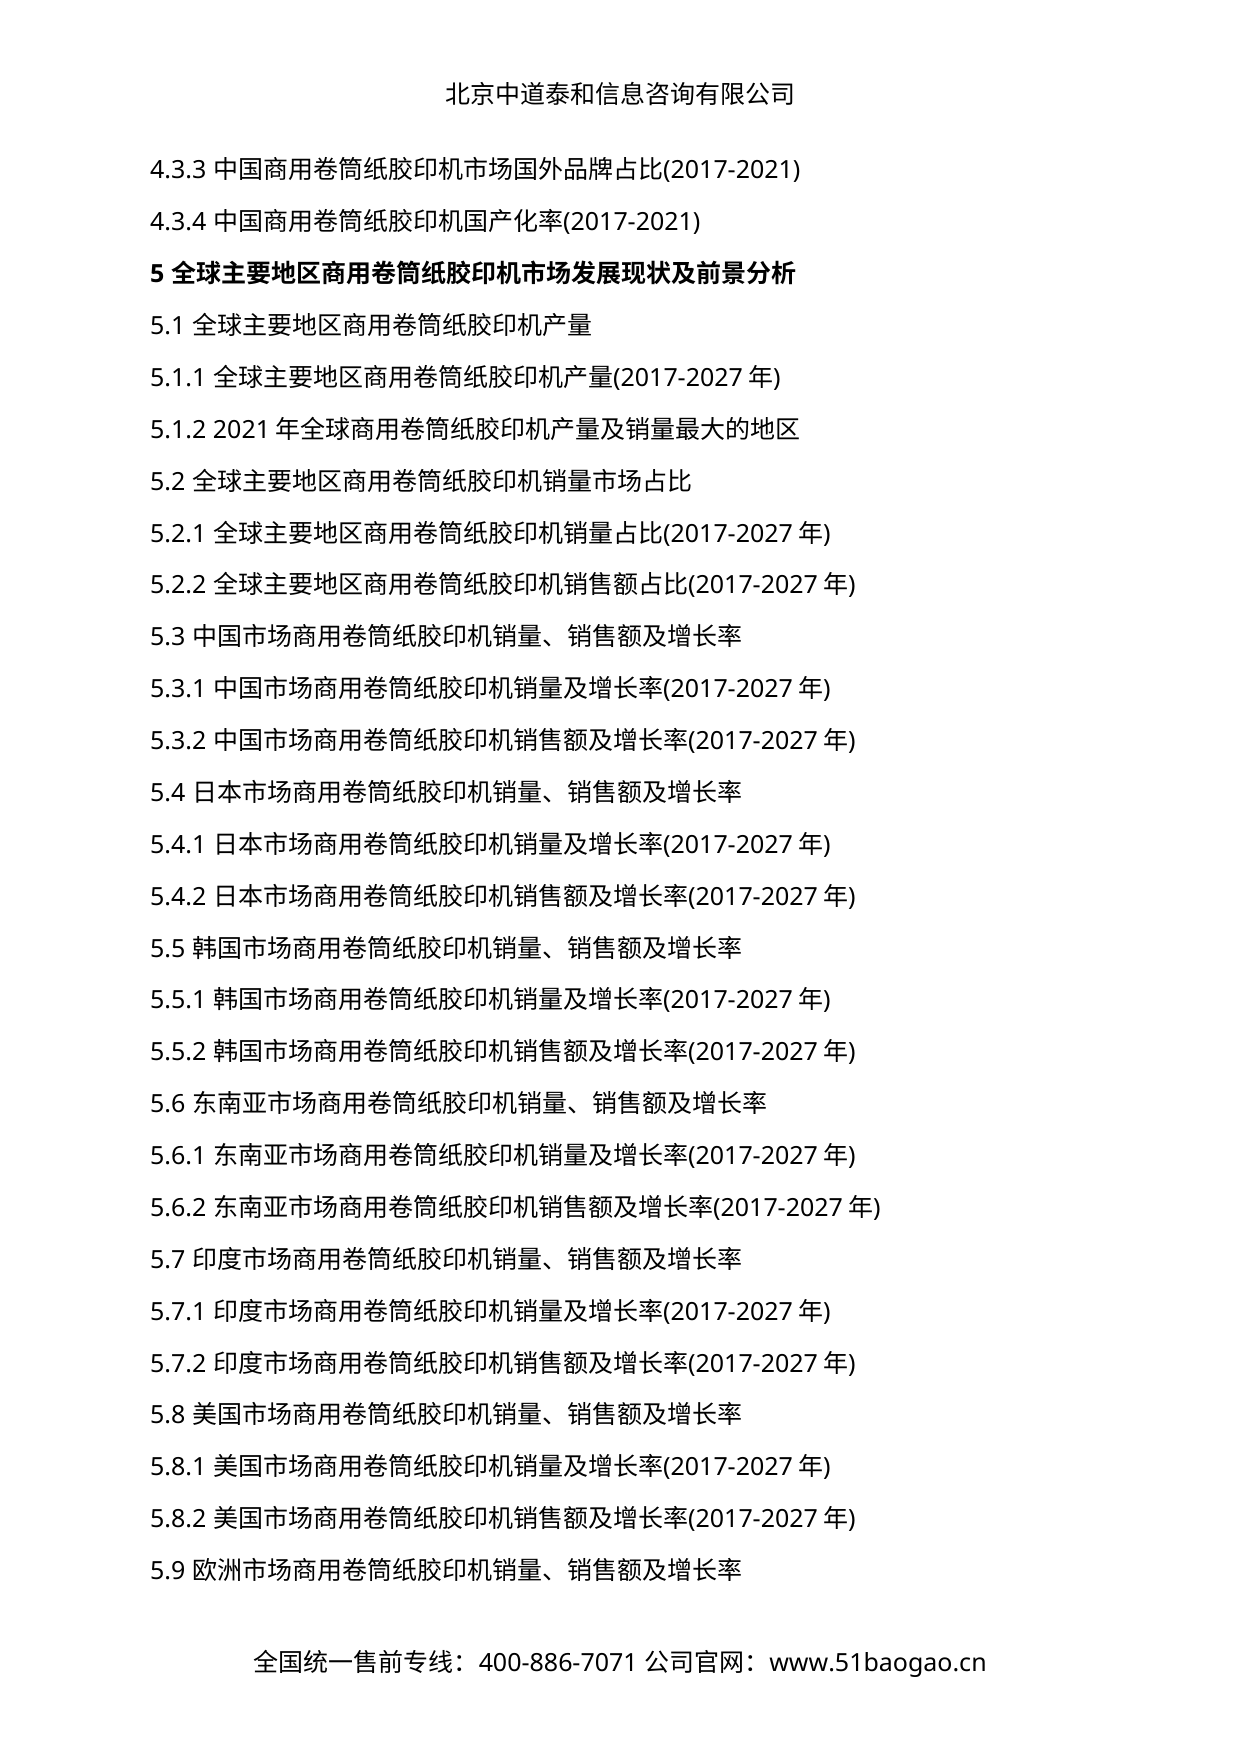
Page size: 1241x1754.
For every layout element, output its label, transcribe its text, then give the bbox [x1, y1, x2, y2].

text 5.4 日本市场商用卷筒纸胶印机销量、销售额及增长率 [150, 772, 1090, 809]
text 5.8.1 美国市场商用卷筒纸胶印机销量及增长率(2017-2027年) [150, 1447, 1090, 1483]
text 5.1.2 2021年全球商用卷筒纸胶印机产量及销量最大的地区 [150, 409, 1090, 446]
text 5.6.2 东南亚市场商用卷筒纸胶印机销售额及增长率(2017-2027年) [150, 1187, 1090, 1224]
text 5.5.2 韩国市场商用卷筒纸胶印机销售额及增长率(2017-2027年) [150, 1032, 1090, 1068]
text 5.3.2 中国市场商用卷筒纸胶印机销售额及增长率(2017-2027年) [150, 721, 1090, 757]
text 5.6 东南亚市场商用卷筒纸胶印机销量、销售额及增长率 [150, 1084, 1090, 1120]
text 5.5.1 韩国市场商用卷筒纸胶印机销量及增长率(2017-2027年) [150, 980, 1090, 1016]
text 5.3.1 中国市场商用卷筒纸胶印机销量及增长率(2017-2027年) [150, 669, 1090, 705]
text 5.6.1 东南亚市场商用卷筒纸胶印机销量及增长率(2017-2027年) [150, 1136, 1090, 1172]
text 5.2.1 全球主要地区商用卷筒纸胶印机销量占比(2017-2027年) [150, 513, 1090, 549]
text 4.3.3 中国商用卷筒纸胶印机市场国外品牌占比(2017-2021) [150, 150, 1090, 186]
text 5.7 印度市场商用卷筒纸胶印机销量、销售额及增长率 [150, 1239, 1090, 1276]
text 5.7.1 印度市场商用卷筒纸胶印机销量及增长率(2017-2027年) [150, 1291, 1090, 1327]
text 5.8 美国市场商用卷筒纸胶印机销量、销售额及增长率 [150, 1395, 1090, 1431]
text 5.3 中国市场商用卷筒纸胶印机销量、销售额及增长率 [150, 617, 1090, 653]
text 5.4.2 日本市场商用卷筒纸胶印机销售额及增长率(2017-2027年) [150, 876, 1090, 912]
text 5 全球主要地区商用卷筒纸胶印机市场发展现状及前景分析 [150, 254, 1090, 290]
text 5.2.2 全球主要地区商用卷筒纸胶印机销售额占比(2017-2027年) [150, 565, 1090, 601]
text 5.1.1 全球主要地区商用卷筒纸胶印机产量(2017-2027年) [150, 357, 1090, 394]
text 5.8.2 美国市场商用卷筒纸胶印机销售额及增长率(2017-2027年) [150, 1499, 1090, 1535]
text 5.2 全球主要地区商用卷筒纸胶印机销量市场占比 [150, 461, 1090, 497]
text 5.9 欧洲市场商用卷筒纸胶印机销量、销售额及增长率 [150, 1551, 1090, 1587]
text 5.5 韩国市场商用卷筒纸胶印机销量、销售额及增长率 [150, 928, 1090, 964]
text 5.7.2 印度市场商用卷筒纸胶印机销售额及增长率(2017-2027年) [150, 1343, 1090, 1379]
text 5.4.1 日本市场商用卷筒纸胶印机销量及增长率(2017-2027年) [150, 824, 1090, 861]
text 5.1 全球主要地区商用卷筒纸胶印机产量 [150, 306, 1090, 342]
text 4.3.4 中国商用卷筒纸胶印机国产化率(2017-2021) [150, 202, 1090, 238]
